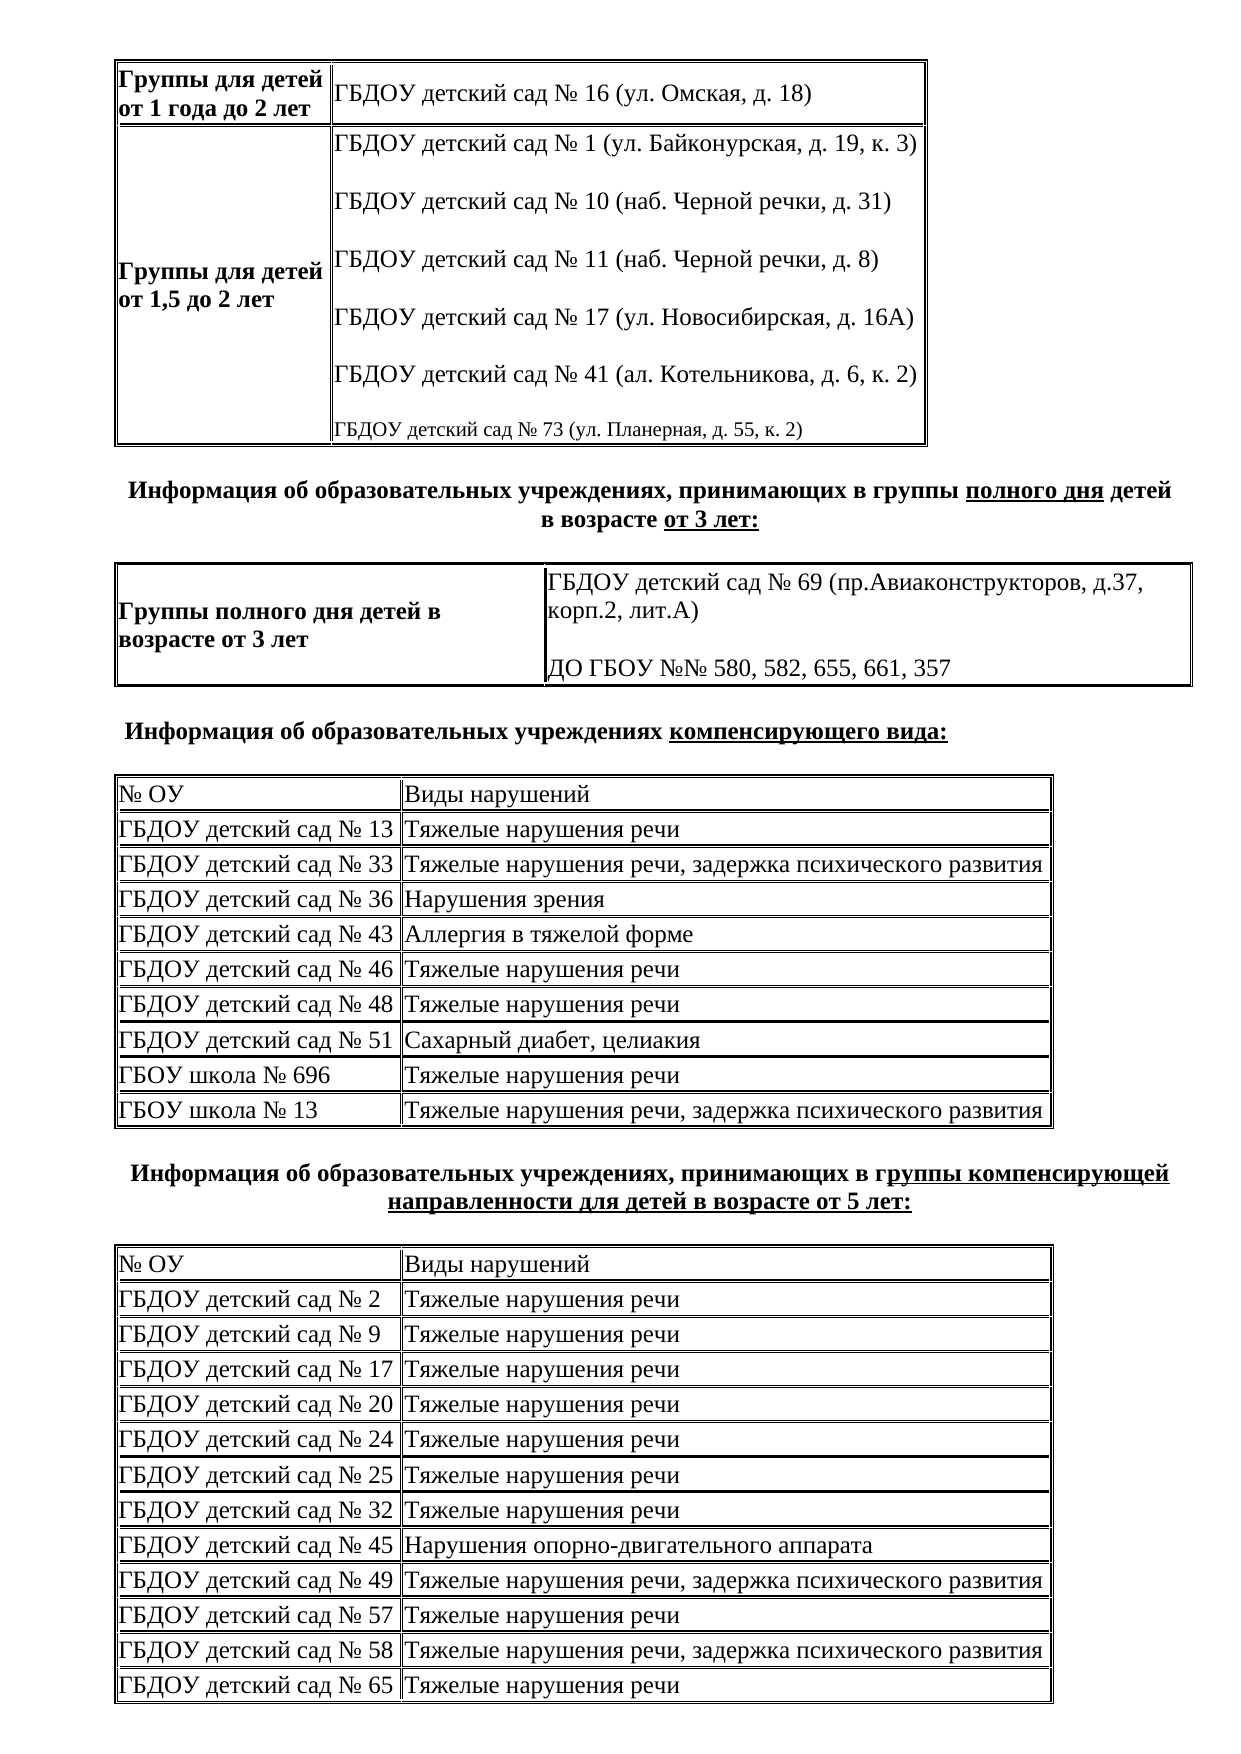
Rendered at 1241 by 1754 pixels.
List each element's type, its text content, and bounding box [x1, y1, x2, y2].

table_header № ОУ [118, 778, 402, 809]
table_cell Тяжелые нарушения речи [403, 1055, 1050, 1090]
table_cell Тяжелые нарушения речи [403, 1455, 1050, 1490]
table_cell Тяжелые нарушения речи [402, 950, 1052, 985]
table_cell ГБОУ школа № 696 [118, 1055, 400, 1090]
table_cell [403, 1560, 1051, 1595]
table_header Группы полного дня детей в возрасте от 3 лет [118, 564, 545, 684]
table_cell ГБДОУ детский сад № 1 (ул. Байконурская, д. 19, к. 3) ГБДОУ детский сад № 10 (наб. Черной речки, д. 31) ГБДОУ детский сад № 11 (наб. Черной речки, д. 8) ГБДОУ детский сад № 17 (ул. Новосибирская, д. 16А) ГБДОУ детский сад № 41 (ал. Котельникова, д. 6, к. 2) ГБДОУ детский сад № 73 (ул. Планерная, д. 55, к. 2) [332, 123, 925, 443]
text Информация об образовательных учреждениях, принимающих в группы компенсирующей направленности для детей в возрасте от 5 лет: [118, 1158, 1181, 1215]
table_cell ГБДОУ детский сад № 25 [118, 1455, 400, 1490]
table_cell Нарушения опорно-двигательного аппарата [403, 1525, 1051, 1560]
table_cell Тяжелые нарушения речи [402, 985, 1052, 1020]
table_cell ГБДОУ детский сад № 58 [118, 1630, 400, 1666]
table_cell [403, 1595, 1051, 1630]
table_cell Аллергия в тяжелой форме [403, 915, 1051, 950]
table_cell Тяжелые нарушения речи [403, 1279, 1051, 1314]
table_cell Тяжелые нарушения речи [402, 1385, 1052, 1420]
table_cell Тяжелые нарушения речи [403, 1490, 1050, 1525]
table_cell ГБДОУ детский сад № 9 [118, 1315, 400, 1349]
table_cell ГБДОУ детский сад № 57 [118, 1595, 400, 1630]
table_cell ГБДОУ детский сад № 49 [118, 1560, 400, 1595]
table_cell ГБДОУ детский сад № 13 [118, 809, 400, 844]
table_cell Тяжелые нарушения речи [403, 1350, 1051, 1385]
table_header ГБДОУ детский сад № 69 (пр.Авиаконструкторов, д.37, корп.2, лит.А) ДО ГБОУ №№ 580, 582, 655, 661, 357 [545, 565, 1190, 684]
table_cell ГБДОУ детский сад № 43 [118, 915, 400, 950]
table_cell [402, 1666, 1052, 1701]
table_cell Тяжелые нарушения речи, задержка психического развития [402, 1090, 1051, 1125]
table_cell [403, 1630, 1051, 1666]
table_cell Тяжелые нарушения речи [403, 1315, 1051, 1349]
table_cell Сахарный диабет, целиакия [403, 1020, 1050, 1055]
table_cell Группы для детей от 1,5 до 2 лет [118, 123, 332, 443]
table_cell ГБДОУ детский сад № 45 [118, 1525, 400, 1560]
table_cell ГБДОУ детский сад № 33 [118, 844, 400, 879]
table_header ГБДОУ детский сад № 16 (ул. Омская, д. 18) [332, 63, 924, 123]
table_cell ГБОУ школа № 13 [118, 1090, 402, 1125]
table_header Виды нарушений [402, 778, 1050, 809]
table_cell Тяжелые нарушения речи [403, 809, 1051, 844]
table_header № ОУ [118, 1248, 402, 1279]
table_cell ГБДОУ детский сад № 46 [116, 950, 402, 985]
text Информация об образовательных учреждениях компенсирующего вида: [118, 716, 1181, 745]
table_cell ГБДОУ детский сад № 2 [118, 1279, 400, 1314]
table_header Группы для детей от 1 года до 2 лет [118, 63, 332, 123]
table_cell ГБДОУ детский сад № 36 [118, 880, 400, 914]
table_cell Тяжелые нарушения речи [402, 1420, 1052, 1455]
table_cell ГБДОУ детский сад № 17 [118, 1350, 400, 1385]
table_cell ГБДОУ детский сад № 51 [118, 1020, 400, 1055]
table_cell Тяжелые нарушения речи, задержка психического развития [403, 844, 1051, 879]
table_cell ГБДОУ детский сад № 48 [116, 985, 402, 1020]
table_cell ГБДОУ детский сад № 20 [116, 1385, 402, 1420]
table_cell ГБДОУ детский сад № 65 [116, 1666, 402, 1701]
text Информация об образовательных учреждениях, принимающих в группы полного дня детей в возрасте от 3 лет: [118, 475, 1181, 533]
table_cell ГБДОУ детский сад № 32 [118, 1490, 400, 1525]
table_header Виды нарушений [402, 1248, 1050, 1279]
table_cell Нарушения зрения [403, 880, 1051, 914]
table_cell ГБДОУ детский сад № 24 [116, 1420, 402, 1455]
